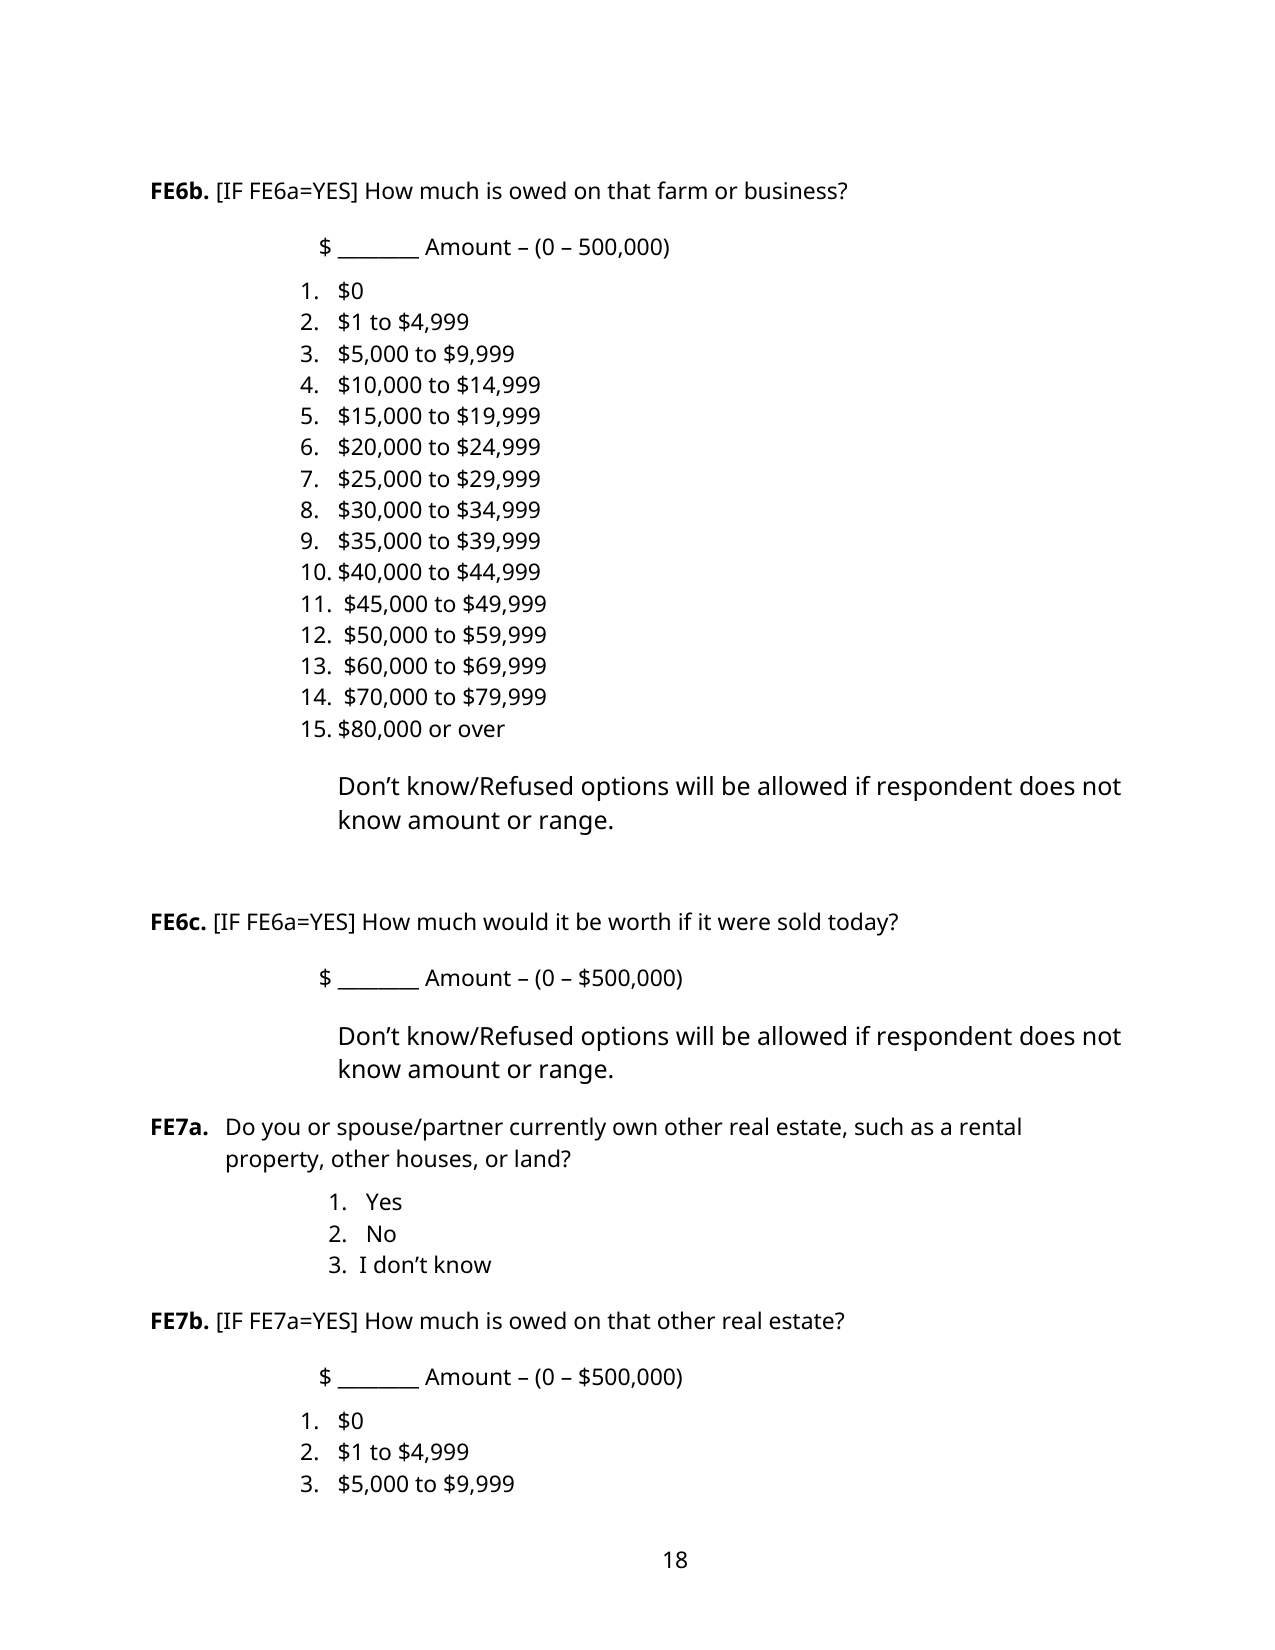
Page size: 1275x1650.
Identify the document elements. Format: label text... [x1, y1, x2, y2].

list $0 [300, 275, 1125, 306]
text 1. Yes [328, 1186, 1125, 1217]
list $35,000 to $39,999 [300, 525, 1125, 556]
list $50,000 to $59,999 [300, 619, 1125, 650]
text FE6b. [IF FE6a=YES] How much is owed on that farm or business? [150, 175, 1125, 206]
list $30,000 to $34,999 [300, 494, 1125, 525]
text $ ________ Amount – (0 – $500,000) [319, 962, 1125, 993]
list $45,000 to $49,999 [300, 587, 1125, 619]
text 3. I don’t know [328, 1249, 1125, 1280]
list $80,000 or over [300, 712, 1125, 744]
list $0 [300, 1405, 1125, 1436]
text FE7a. Do you or spouse/partner currently own other real estate, such as a rental property, other houses, or land? [150, 1111, 1125, 1174]
list $25,000 to $29,999 [300, 462, 1125, 494]
list $1 to $4,999 [300, 306, 1125, 337]
text FE6c. [IF FE6a=YES] How much would it be worth if it were sold today? [150, 906, 1125, 937]
list $60,000 to $69,999 [300, 650, 1125, 681]
list $5,000 to $9,999 [300, 337, 1125, 369]
text FE7b. [IF FE7a=YES] How much is owed on that other real estate? [150, 1305, 1125, 1336]
text $ ________ Amount – (0 – 500,000) [319, 231, 1125, 262]
text 2. No [328, 1217, 1125, 1249]
text Don’t know/Refused options will be allowed if respondent does not know amount or range. [337, 769, 1125, 837]
list $1 to $4,999 [300, 1436, 1125, 1467]
list $15,000 to $19,999 [300, 400, 1125, 431]
list $20,000 to $24,999 [300, 431, 1125, 462]
text Don’t know/Refused options will be allowed if respondent does not know amount or range. [337, 1018, 1125, 1086]
list $40,000 to $44,999 [300, 556, 1125, 587]
list $70,000 to $79,999 [300, 681, 1125, 712]
text $ ________ Amount – (0 – $500,000) [319, 1361, 1125, 1392]
list $5,000 to $9,999 [300, 1467, 1125, 1499]
list $10,000 to $14,999 [300, 369, 1125, 400]
